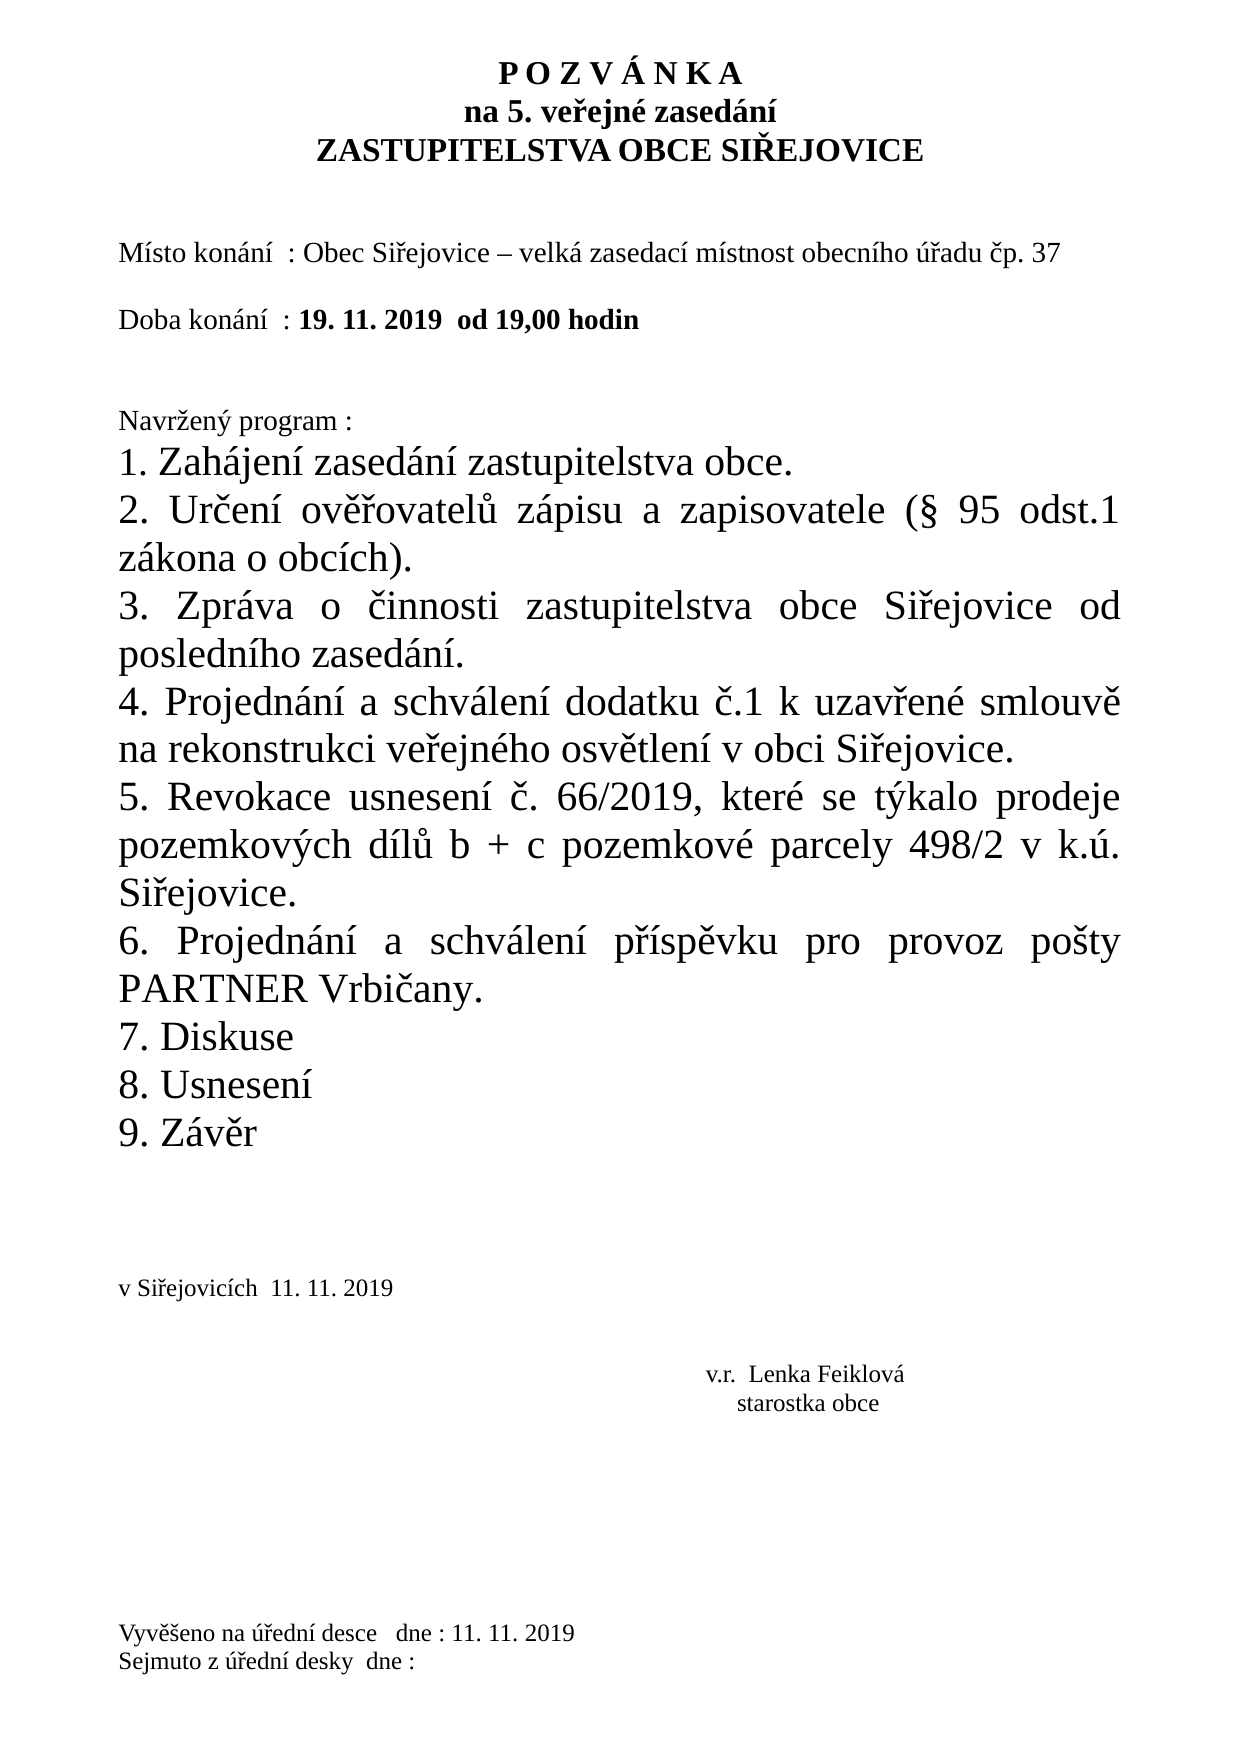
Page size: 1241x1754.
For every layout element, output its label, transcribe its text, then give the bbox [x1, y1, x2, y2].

text starostka obce [118, 1388, 1122, 1416]
text 8. Usnesení [118, 1059, 1122, 1107]
text Vyvěšeno na úřední desce dne : 11. 11. 2019 [118, 1618, 1122, 1646]
text Sejmuto z úřední desky dne : [118, 1646, 1122, 1675]
text 5. Revokace usnesení č. 66/2019, které se týkalo prodeje pozemkových dílů b + c pozemkové parcely 498/2 v k.ú. Siřejovice. [118, 772, 1122, 916]
text 3. Zpráva o činnosti zastupitelstva obce Siřejovice od posledního zasedání. [118, 580, 1122, 676]
text Navržený program : [118, 403, 1122, 436]
text 6. Projednání a schválení příspěvku pro provoz pošty PARTNER Vrbičany. [118, 916, 1122, 1011]
text 7. Diskuse [118, 1011, 1122, 1059]
text 2. Určení ověřovatelů zápisu a zapisovatele (§ 95 odst.1 zákona o obcích). [118, 484, 1122, 580]
text ZASTUPITELSTVA OBCE SIŘEJOVICE [118, 130, 1122, 168]
text 1. Zahájení zasedání zastupitelstva obce. [118, 436, 1122, 484]
text v.r. Lenka Feiklová [118, 1359, 1122, 1388]
text Místo konání : Obec Siřejovice – velká zasedací místnost obecního úřadu čp. 37 [118, 235, 1122, 269]
text 9. Závěr [118, 1107, 1122, 1155]
text v Siřejovicích 11. 11. 2019 [118, 1273, 1122, 1301]
text Doba konání : 19. 11. 2019 od 19,00 hodin [118, 302, 1122, 336]
text 4. Projednání a schválení dodatku č.1 k uzavřené smlouvě na rekonstrukci veřejného osvětlení v obci Siřejovice. [118, 676, 1122, 772]
text P O Z V Á N K A [118, 53, 1122, 91]
text na 5. veřejné zasedání [118, 91, 1122, 130]
